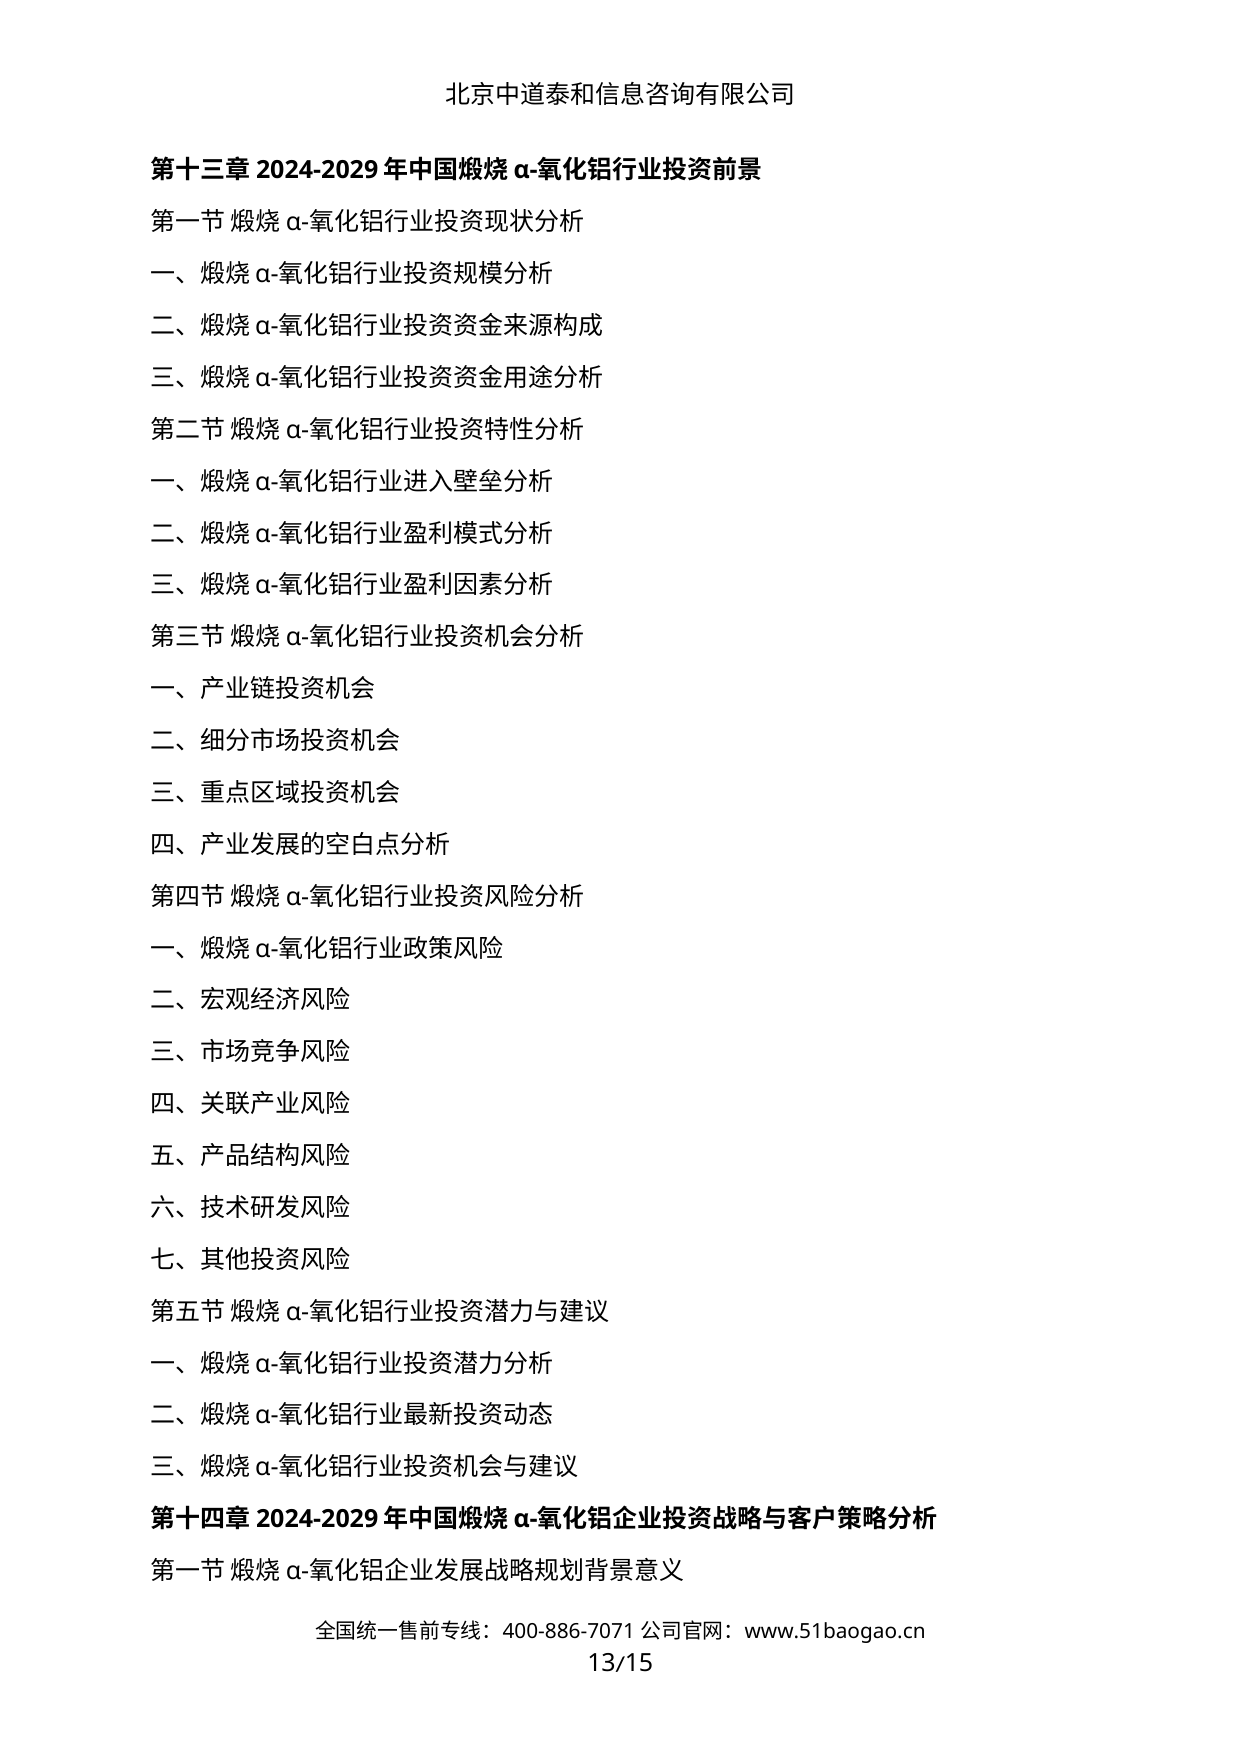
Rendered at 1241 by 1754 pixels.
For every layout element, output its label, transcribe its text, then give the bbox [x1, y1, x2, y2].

text 二、煅烧α-氧化铝行业投资资金来源构成 [150, 306, 1090, 342]
text 第一节 煅烧α-氧化铝企业发展战略规划背景意义 [150, 1551, 1090, 1587]
text 第五节 煅烧α-氧化铝行业投资潜力与建议 [150, 1291, 1090, 1327]
text 第十三章 2024-2029年中国煅烧α-氧化铝行业投资前景 [150, 150, 1090, 186]
text 三、重点区域投资机会 [150, 772, 1090, 809]
text 第十四章 2024-2029年中国煅烧α-氧化铝企业投资战略与客户策略分析 [150, 1499, 1090, 1535]
text 第一节 煅烧α-氧化铝行业投资现状分析 [150, 202, 1090, 238]
text 二、煅烧α-氧化铝行业盈利模式分析 [150, 513, 1090, 549]
text 一、煅烧α-氧化铝行业进入壁垒分析 [150, 461, 1090, 497]
text 一、煅烧α-氧化铝行业投资规模分析 [150, 254, 1090, 290]
text 六、技术研发风险 [150, 1187, 1090, 1224]
text 第二节 煅烧α-氧化铝行业投资特性分析 [150, 409, 1090, 446]
text 二、煅烧α-氧化铝行业最新投资动态 [150, 1395, 1090, 1431]
text 一、煅烧α-氧化铝行业投资潜力分析 [150, 1343, 1090, 1379]
text 二、宏观经济风险 [150, 980, 1090, 1016]
text 三、煅烧α-氧化铝行业投资机会与建议 [150, 1447, 1090, 1483]
text 第四节 煅烧α-氧化铝行业投资风险分析 [150, 876, 1090, 912]
text 第三节 煅烧α-氧化铝行业投资机会分析 [150, 617, 1090, 653]
text 七、其他投资风险 [150, 1239, 1090, 1276]
text 三、煅烧α-氧化铝行业盈利因素分析 [150, 565, 1090, 601]
text 三、煅烧α-氧化铝行业投资资金用途分析 [150, 357, 1090, 394]
text 五、产品结构风险 [150, 1136, 1090, 1172]
text 三、市场竞争风险 [150, 1032, 1090, 1068]
text 二、细分市场投资机会 [150, 721, 1090, 757]
text 四、产业发展的空白点分析 [150, 824, 1090, 861]
text 四、关联产业风险 [150, 1084, 1090, 1120]
text 一、产业链投资机会 [150, 669, 1090, 705]
text 一、煅烧α-氧化铝行业政策风险 [150, 928, 1090, 964]
